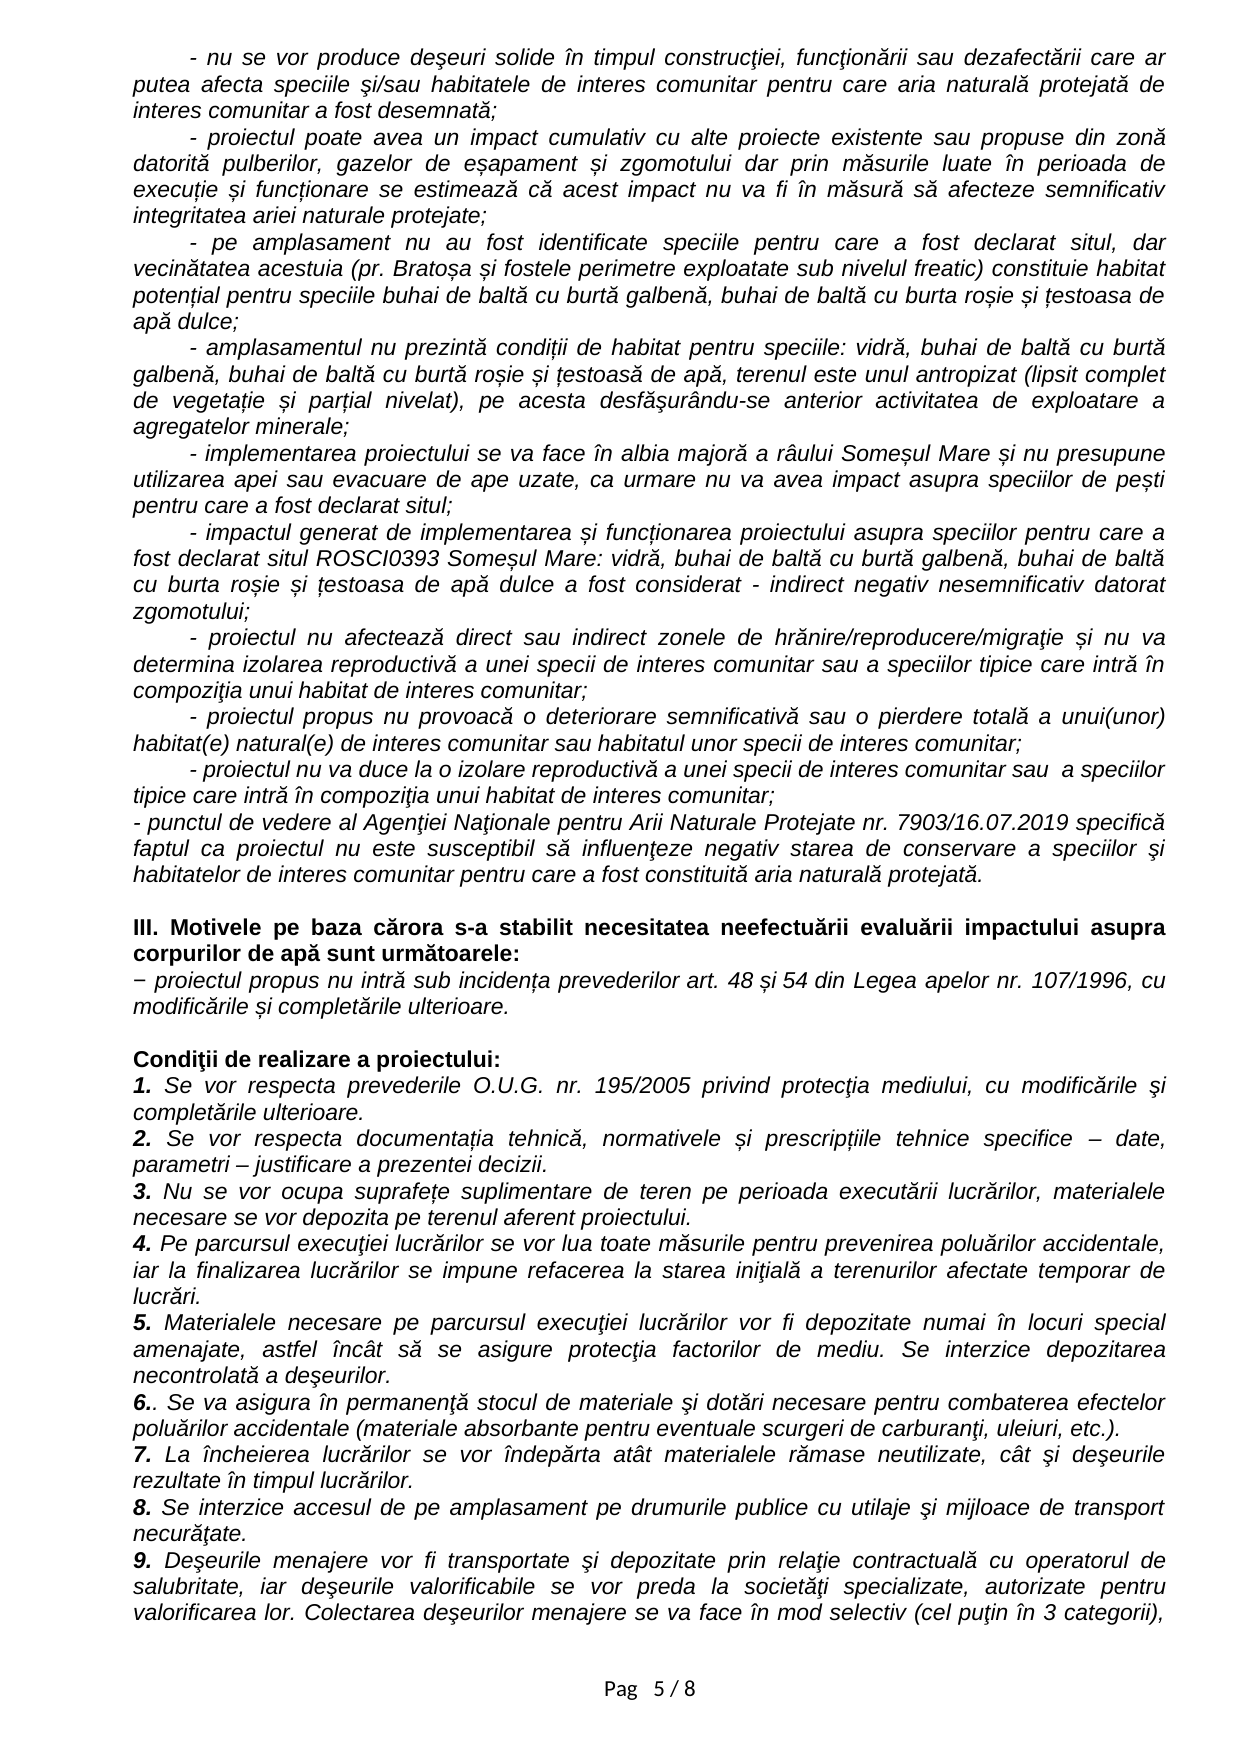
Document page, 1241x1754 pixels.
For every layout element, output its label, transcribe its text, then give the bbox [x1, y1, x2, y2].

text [133, 1547, 1166, 1626]
text 7. La încheierea lucrărilor se vor îndepărta atât materialele rămase neutilizate, cât şi deşeurile rezultate în timpul lucrărilor. [133, 1441, 1166, 1494]
text - punctul de vedere al Agenţiei Naţionale pentru Arii Naturale Protejate nr. 7903/16.07.2019 specifică faptul ca proiectul nu este susceptibil să influenţeze negativ starea de conservare a speciilor şi habitatelor de interes comunitar pentru care a fost constituită aria naturală protejată. [133, 809, 1166, 888]
text - pe amplasament nu au fost identificate speciile pentru care a fost declarat situl, dar vecinătatea acestuia (pr. Bratoșa și fostele perimetre exploatate sub nivelul freatic) constituie habitat potențial pentru speciile buhai de baltă cu burtă galbenă, buhai de baltă cu burta roșie și țestoasa de apă dulce; [133, 229, 1166, 334]
text - proiectul nu va duce la o izolare reproductivă a unei specii de interes comunitar sau a speciilor tipice care intră în compoziţia unui habitat de interes comunitar; [133, 756, 1166, 809]
text III. Motivele pe baza cărora s-a stabilit necesitatea neefectuării evaluării impactului asupra corpurilor de apă sunt următoarele: [133, 914, 1166, 967]
text 4. Pe parcursul execuţiei lucrărilor se vor lua toate măsurile pentru prevenirea poluărilor accidentale, iar la finalizarea lucrărilor se impune refacerea la starea iniţială a terenurilor afectate temporar de lucrări. [133, 1230, 1166, 1309]
text - amplasamentul nu prezintă condiții de habitat pentru speciile: vidră, buhai de baltă cu burtă galbenă, buhai de baltă cu burtă roșie și țestoasă de apă, terenul este unul antropizat (lipsit complet de vegetație și parțial nivelat), pe acesta desfăşurându-se anterior activitatea de exploatare a agregatelor minerale; [133, 334, 1166, 440]
text 6.. Se va asigura în permanenţă stocul de materiale şi dotări necesare pentru combaterea efectelor poluărilor accidentale (materiale absorbante pentru eventuale scurgeri de carburanţi, uleiuri, etc.). [133, 1388, 1166, 1441]
text 5. Materialele necesare pe parcursul execuţiei lucrărilor vor fi depozitate numai în locuri special amenajate, astfel încât să se asigure protecţia factorilor de mediu. Se interzice depozitarea necontrolată a deşeurilor. [133, 1309, 1166, 1388]
text 3. Nu se vor ocupa suprafețe suplimentare de teren pe perioada executării lucrărilor, materialele necesare se vor depozita pe terenul aferent proiectului. [133, 1178, 1166, 1230]
text - proiectul poate avea un impact cumulativ cu alte proiecte existente sau propuse din zonă datorită pulberilor, gazelor de eșapament și zgomotului dar prin măsurile luate în perioada de execuție și funcționare se estimează că acest impact nu va fi în măsură să afecteze semnificativ integritatea ariei naturale protejate; [133, 123, 1166, 229]
text - nu se vor produce deşeuri solide în timpul construcţiei, funcţionării sau dezafectării care ar putea afecta speciile şi/sau habitatele de interes comunitar pentru care aria naturală protejată de interes comunitar a fost desemnată; [133, 44, 1166, 123]
text − proiectul propus nu intră sub incidența prevederilor art. 48 și 54 din Legea apelor nr. 107/1996, cu modificările și completările ulterioare. [133, 967, 1166, 1019]
text - proiectul nu afectează direct sau indirect zonele de hrănire/reproducere/migraţie și nu va determina izolarea reproductivă a unei specii de interes comunitar sau a speciilor tipice care intră în compoziţia unui habitat de interes comunitar; [133, 624, 1166, 703]
text - implementarea proiectului se va face în albia majoră a râului Someșul Mare și nu presupune utilizarea apei sau evacuare de ape uzate, ca urmare nu va avea impact asupra speciilor de pești pentru care a fost declarat situl; [133, 440, 1166, 519]
text - proiectul propus nu provoacă o deteriorare semnificativă sau o pierdere totală a unui(unor) habitat(e) natural(e) de interes comunitar sau habitatul unor specii de interes comunitar; [133, 703, 1166, 756]
text Condiţii de realizare a proiectului: [133, 1046, 1166, 1072]
text 1. Se vor respecta prevederile O.U.G. nr. 195/2005 privind protecţia mediului, cu modificările şi completările ulterioare. [133, 1072, 1166, 1125]
text 2. Se vor respecta documentația tehnică, normativele și prescripțiile tehnice specifice – date, parametri – justificare a prezentei decizii. [133, 1125, 1166, 1178]
text 8. Se interzice accesul de pe amplasament pe drumurile publice cu utilaje şi mijloace de transport necurăţate. [133, 1494, 1166, 1547]
text - impactul generat de implementarea și funcționarea proiectului asupra speciilor pentru care a fost declarat situl ROSCI0393 Someșul Mare: vidră, buhai de baltă cu burtă galbenă, buhai de baltă cu burta roșie și țestoasa de apă dulce a fost considerat - indirect negativ nesemnificativ datorat zgomotului; [133, 519, 1166, 624]
